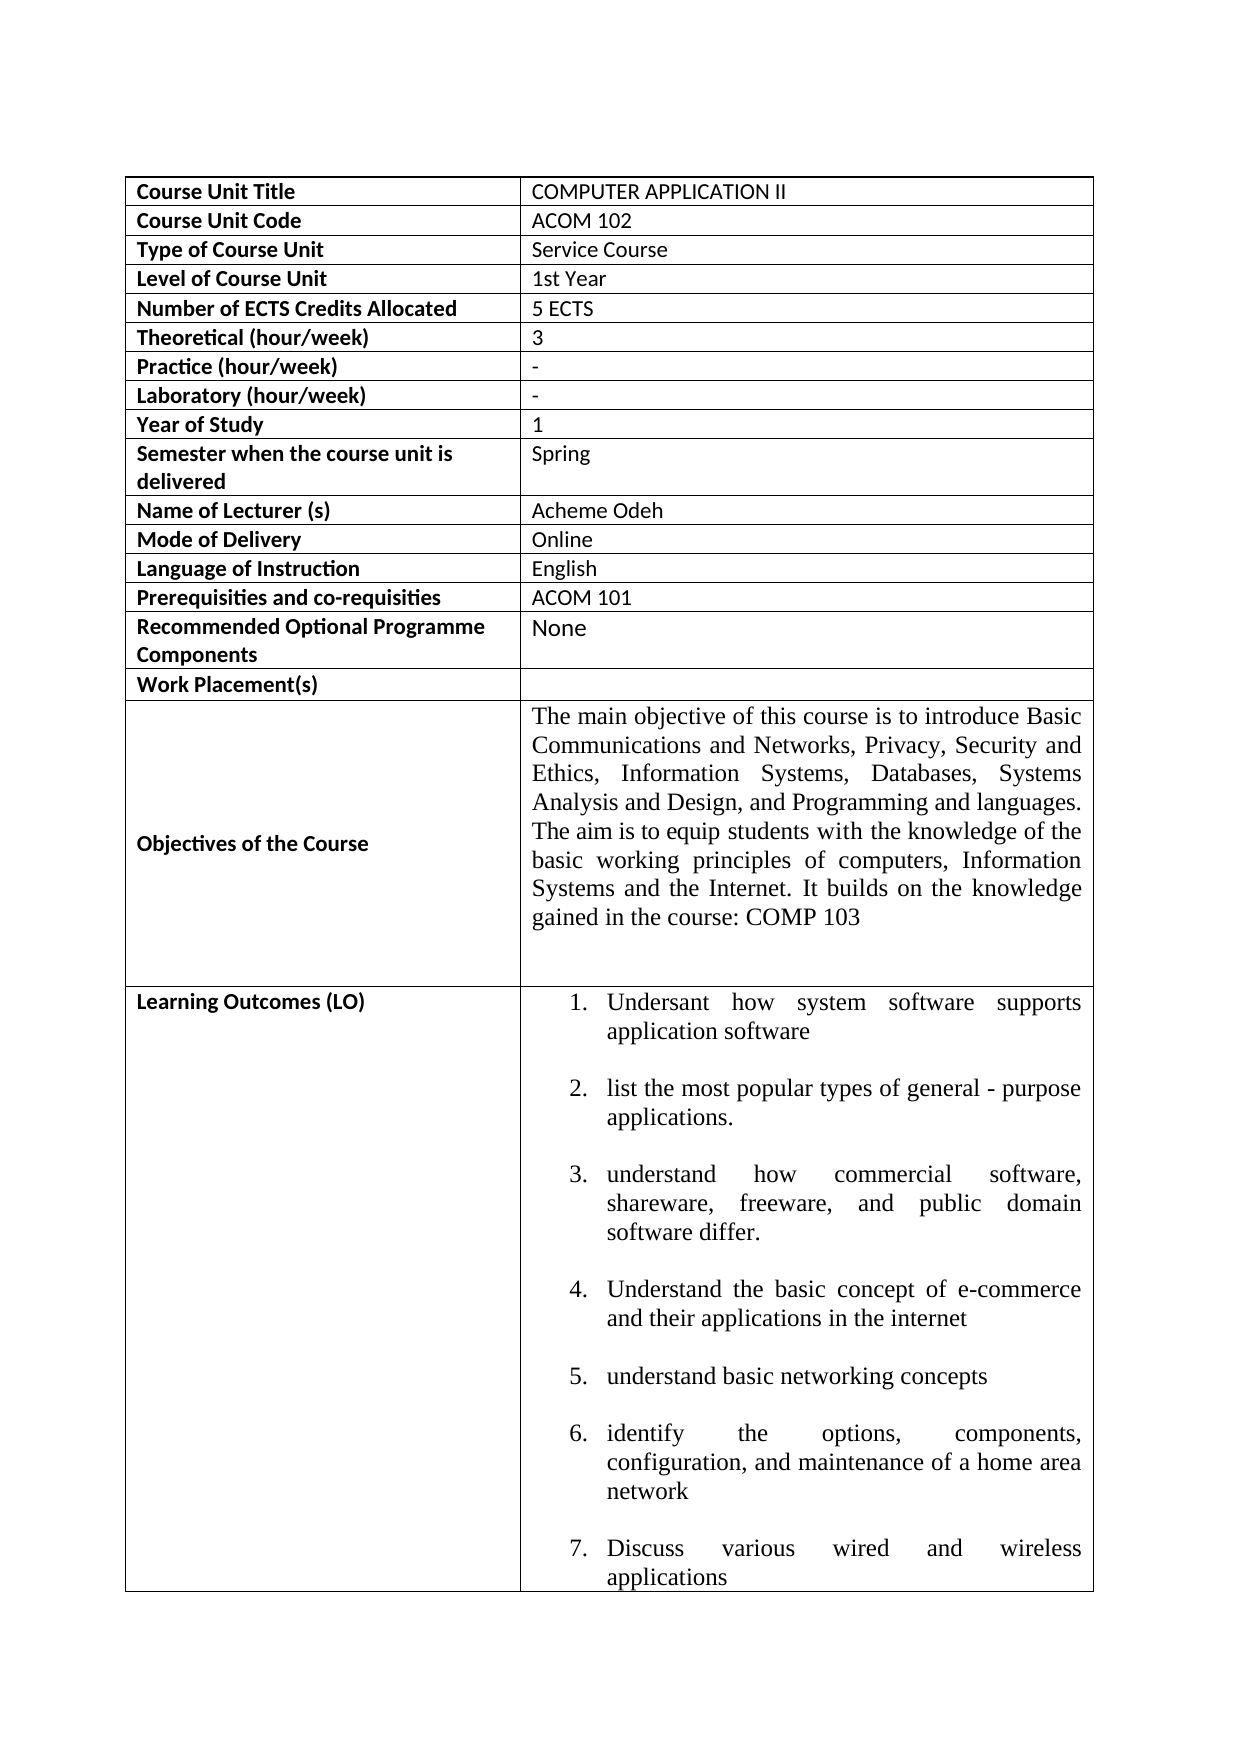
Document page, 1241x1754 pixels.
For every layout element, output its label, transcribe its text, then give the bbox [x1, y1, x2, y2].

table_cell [126, 987, 520, 1591]
table_cell ACOM 102 [521, 206, 1093, 234]
table_cell Prerequisities and co-requisities [126, 583, 520, 611]
table_cell Laboratory (hour/week) [126, 381, 520, 409]
table_cell [521, 669, 1093, 700]
table_cell Theoretical (hour/week) [126, 323, 520, 351]
table_cell Level of Course Unit [126, 265, 520, 293]
table_cell Semester when the course unit is delivered [126, 439, 520, 495]
table_cell 1 [521, 410, 1093, 438]
table_header Course Unit Title [126, 178, 520, 205]
table_cell 3 [521, 323, 1093, 351]
table_cell Language of Instruction [126, 554, 520, 582]
table_cell Number of ECTS Credits Allocated [126, 294, 520, 322]
table_cell Service Course [521, 236, 1093, 263]
table_cell Course Unit Code [126, 206, 520, 234]
table_cell The main objective of this course is to introduce Basic Communications and Networks, Privacy, Security and Ethics, Information Systems, Databases, Systems Analysis and Design, and Programming and languages. The aim is to equip students with the knowledge of the basic working principles of computers, Information Systems and the Internet. It builds on the knowledge gained in the course: COMP 103 [521, 701, 1093, 986]
table_cell 1st Year [521, 265, 1093, 293]
table_cell Name of Lecturer (s) [126, 496, 520, 524]
table_cell None [521, 612, 1093, 668]
table_cell Acheme Odeh [521, 496, 1093, 524]
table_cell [521, 987, 1093, 1591]
table_cell Spring [521, 439, 1093, 495]
table_cell 5 ECTS [521, 294, 1093, 322]
table_cell Year of Study [126, 410, 520, 438]
table_cell Recommended Optional Programme Components [126, 612, 520, 668]
table_cell ACOM 101 [521, 583, 1093, 611]
table_header COMPUTER APPLICATION II [521, 178, 1093, 205]
table_cell English [521, 554, 1093, 582]
table_cell Practice (hour/week) [126, 352, 520, 380]
table_cell Mode of Delivery [126, 525, 520, 553]
table_cell Type of Course Unit [126, 236, 520, 263]
table_cell Work Placement(s) [126, 669, 520, 700]
table_cell Online [521, 525, 1093, 553]
table_cell - [521, 381, 1093, 409]
table_cell Objectives of the Course [126, 701, 520, 986]
table_cell - [521, 352, 1093, 380]
